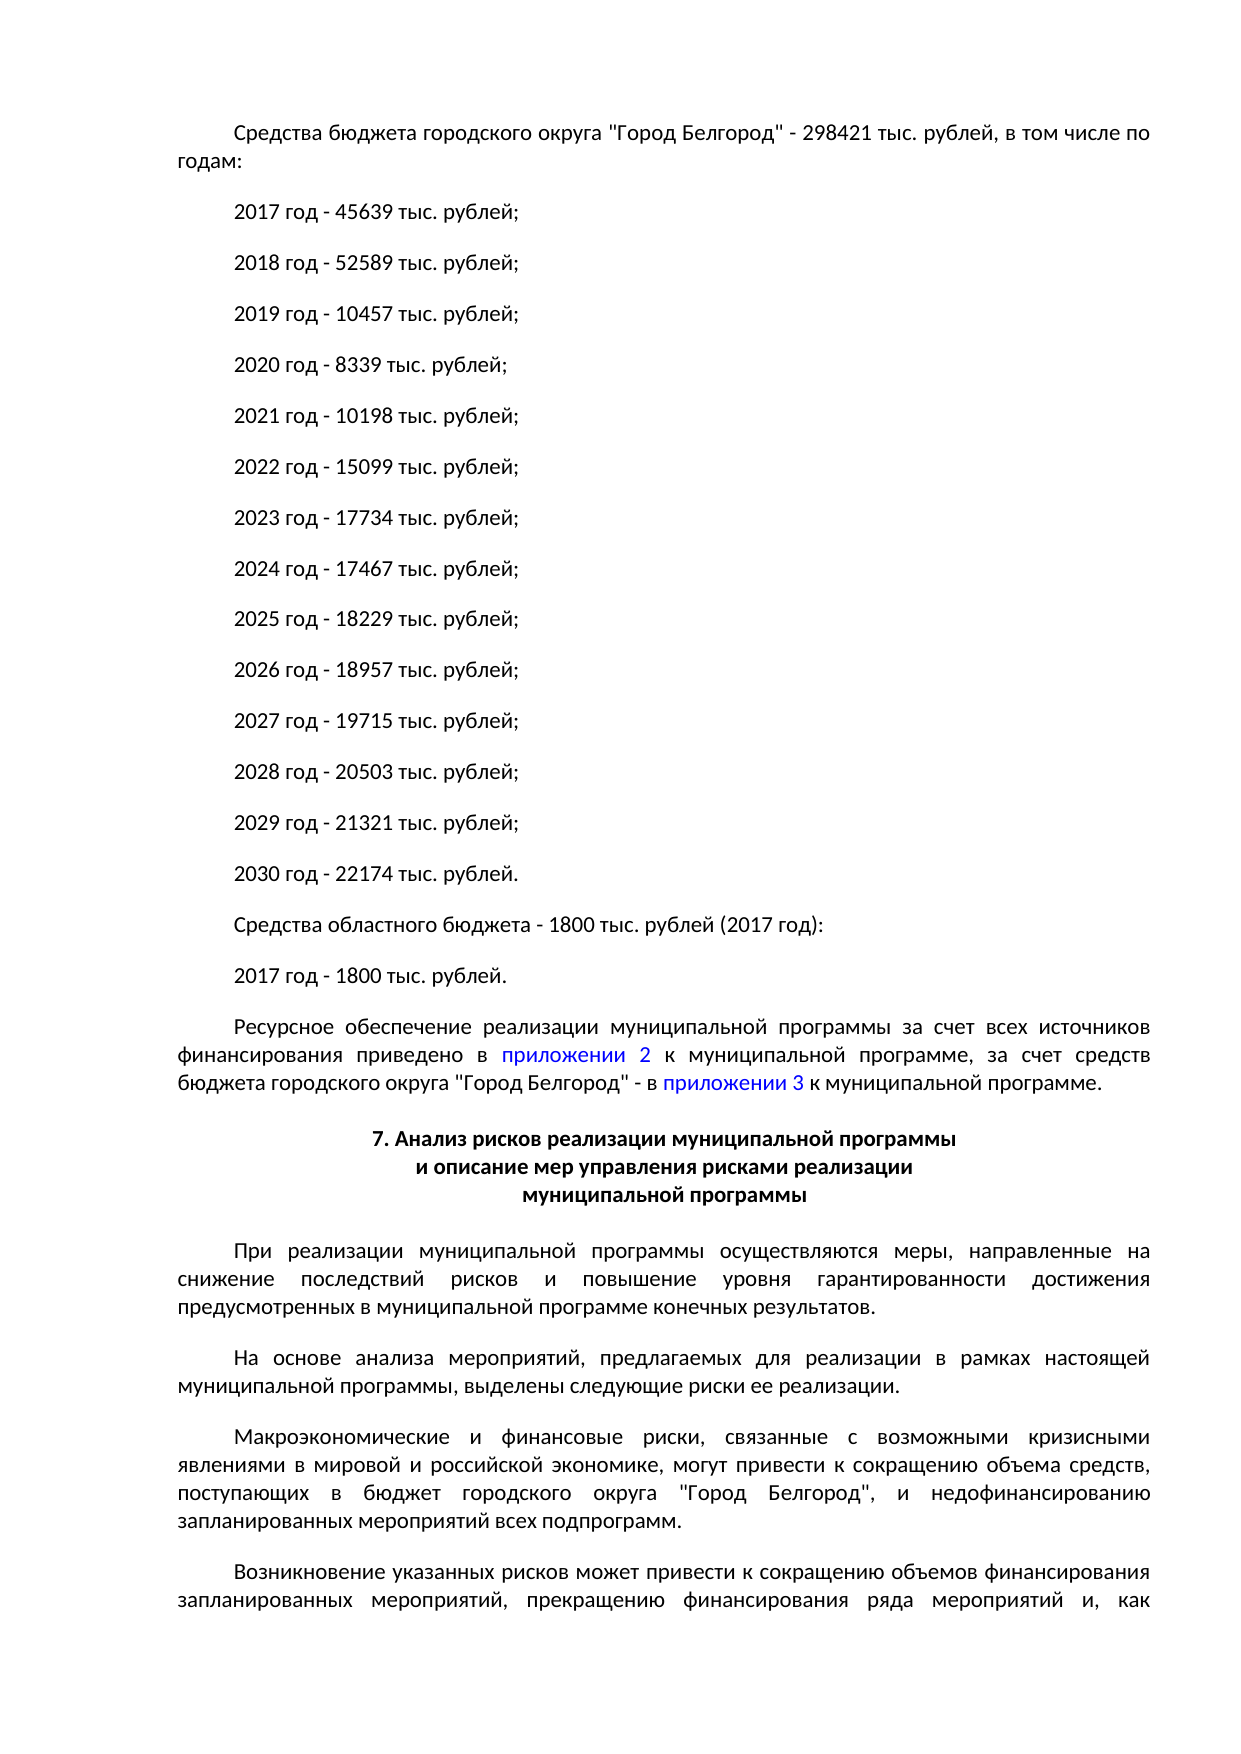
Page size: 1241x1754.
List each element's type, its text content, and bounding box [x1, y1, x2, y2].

title и описание мер управления рисками реализации [177, 1152, 1152, 1180]
text На основе анализа мероприятий, предлагаемых для реализации в рамках настоящей муниципальной программы, выделены следующие риски ее реализации. [177, 1343, 1152, 1399]
text 2022 год - 15099 тыс. рублей; [177, 452, 1152, 480]
text 2017 год - 1800 тыс. рублей. [177, 961, 1152, 989]
text 2018 год - 52589 тыс. рублей; [177, 248, 1152, 276]
title муниципальной программы [177, 1180, 1152, 1208]
text 2029 год - 21321 тыс. рублей; [177, 808, 1152, 836]
text 2027 год - 19715 тыс. рублей; [177, 706, 1152, 734]
text Средства областного бюджета - 1800 тыс. рублей (2017 год): [177, 910, 1152, 938]
text Средства бюджета городского округа "Город Белгород" - 298421 тыс. рублей, в том числе по годам: [177, 118, 1152, 174]
text 2023 год - 17734 тыс. рублей; [177, 503, 1152, 531]
text 2019 год - 10457 тыс. рублей; [177, 299, 1152, 327]
text 2025 год - 18229 тыс. рублей; [177, 604, 1152, 633]
text 2021 год - 10198 тыс. рублей; [177, 401, 1152, 429]
text При реализации муниципальной программы осуществляются меры, направленные на снижение последствий рисков и повышение уровня гарантированности достижения предусмотренных в муниципальной программе конечных результатов. [177, 1236, 1152, 1320]
text 2017 год - 45639 тыс. рублей; [177, 197, 1152, 225]
text 2026 год - 18957 тыс. рублей; [177, 656, 1152, 683]
title 7. Анализ рисков реализации муниципальной программы [177, 1124, 1152, 1152]
text Ресурсное обеспечение реализации муниципальной программы за счет всех источников финансирования приведено в приложении 2 к муниципальной программе, за счет средств бюджета городского округа "Город Белгород" - в приложении 3 к муниципальной программе. [177, 1012, 1152, 1096]
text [177, 1557, 1152, 1613]
text 2024 год - 17467 тыс. рублей; [177, 554, 1152, 582]
text 2020 год - 8339 тыс. рублей; [177, 350, 1152, 378]
text 2030 год - 22174 тыс. рублей. [177, 859, 1152, 887]
text Макроэкономические и финансовые риски, связанные с возможными кризисными явлениями в мировой и российской экономике, могут привести к сокращению объема средств, поступающих в бюджет городского округа "Город Белгород", и недофинансированию запланированных мероприятий всех подпрограмм. [177, 1422, 1152, 1534]
text 2028 год - 20503 тыс. рублей; [177, 757, 1152, 785]
